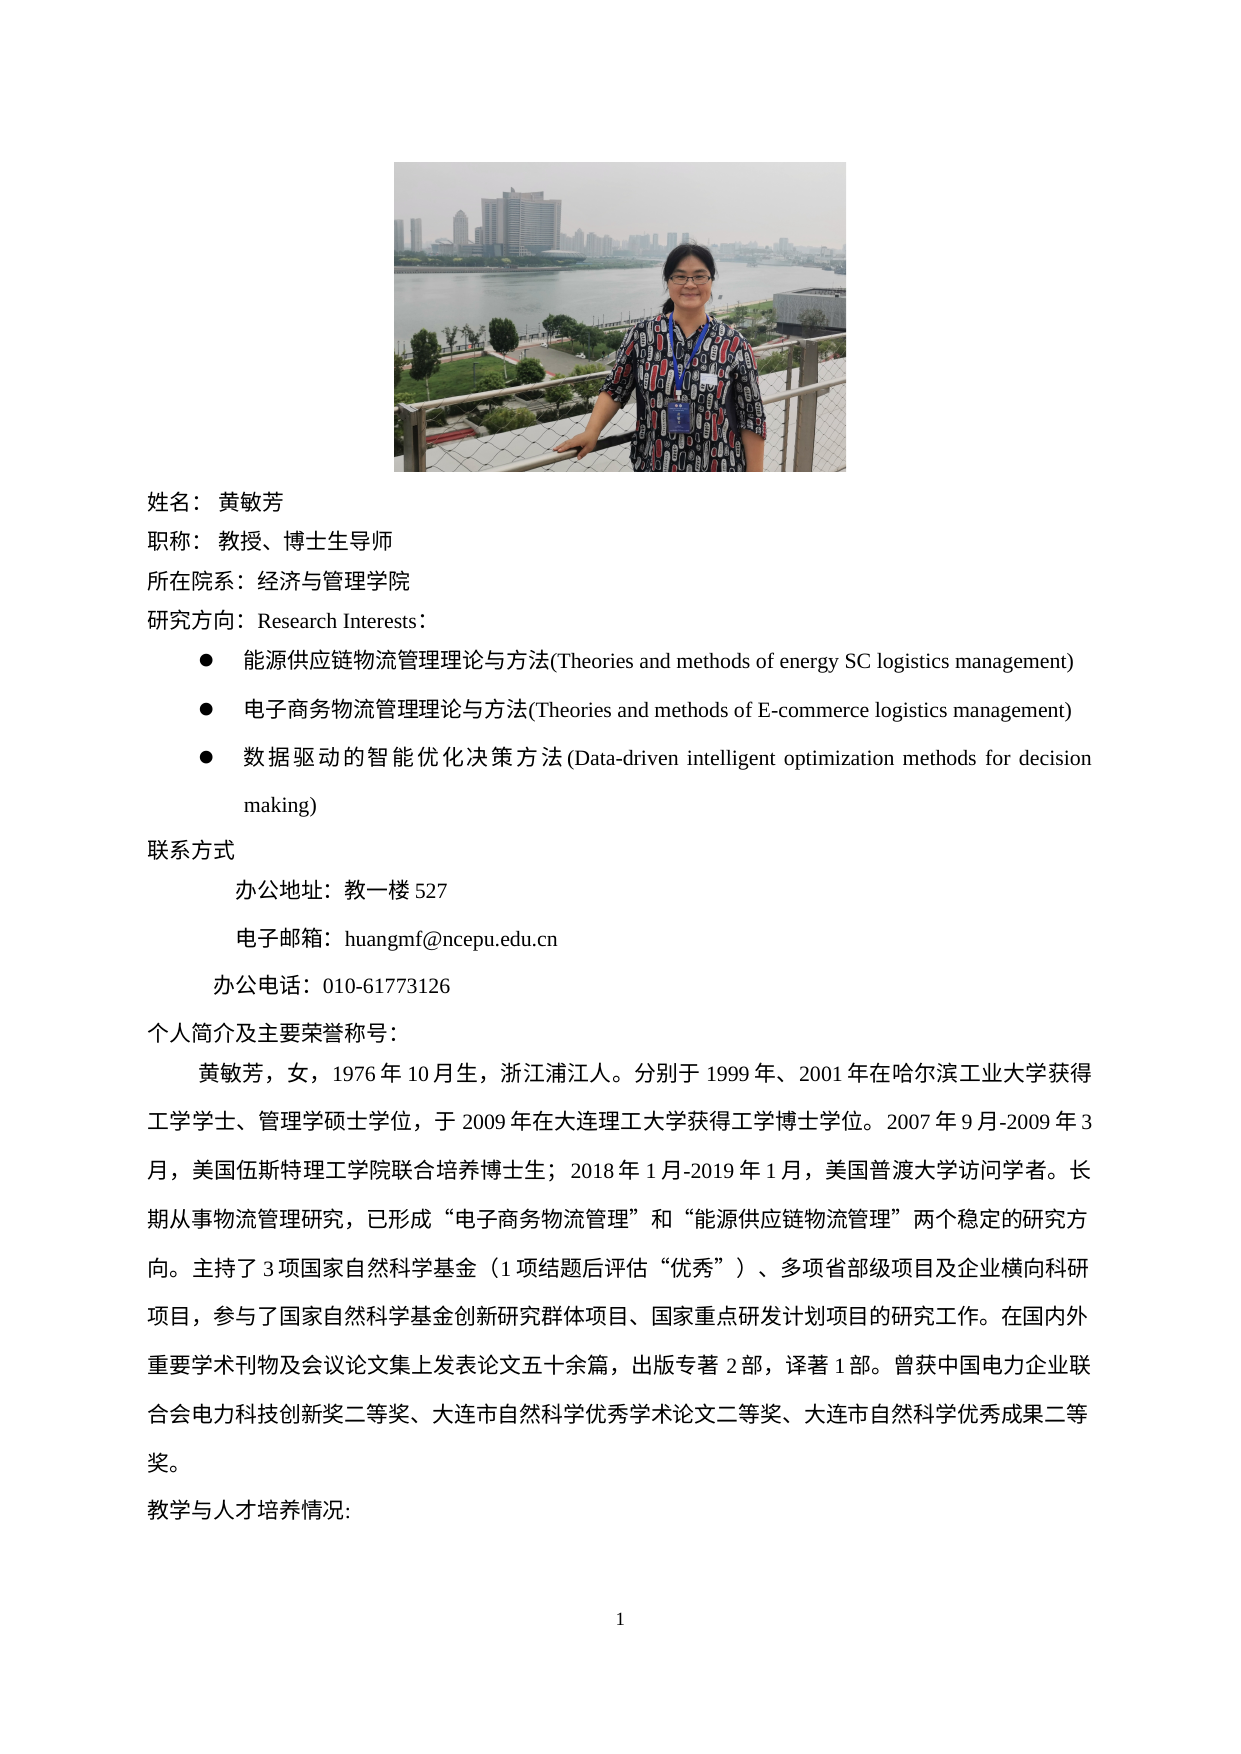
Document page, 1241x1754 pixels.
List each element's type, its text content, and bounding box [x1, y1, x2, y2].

text 教学与人才培养情况: [148, 1493, 1092, 1525]
text 联系方式 [148, 833, 1092, 865]
text 所在院系：经济与管理学院 [148, 564, 1092, 595]
text 电子邮箱：huangmf@ncepu.edu.cn [235, 921, 1092, 952]
text 职称： 教授、博士生导师 [148, 524, 1092, 556]
text 个人简介及主要荣誉称号： [148, 1016, 1092, 1047]
list 能源供应链物流管理理论与方法(Theories and methods of energy SC logistics management) [198, 643, 1092, 675]
text 黄敏芳，女，1976年10月生，浙江浦江人。分别于1999年、2001年在哈尔滨工业大学获得工学学士、管理学硕士学位，于2009年在大连理工大学获得工学博士学位。2007年9月-2009年3月，美国伍斯特理工学院联合培养博士生；2018年1月-2019年1月，美国普渡大学访问学者。长期从事物流管理研究，已形成“电子商务物流管理”和“能源供应链物流管理”两个稳定的研究方向。主持了3项国家自然科学基金（1项结题后评估“优秀”）、多项省部级项目及企业横向科研项目，参与了国家自然科学基金创新研究群体项目、国家重点研发计划项目的研究工作。在国内外重要学术刊物及会议论文集上发表论文五十余篇，出版专著2部，译著1部。曾获中国电力企业联合会电力科技创新奖二等奖、大连市自然科学优秀学术论文二等奖、大连市自然科学优秀成果二等奖。 [148, 1055, 1092, 1478]
text 办公电话：010-61773126 [148, 968, 1092, 1000]
picture [394, 162, 847, 472]
text 办公地址：教一楼527 [235, 873, 1092, 905]
text 研究方向：Research Interests： [148, 603, 1092, 635]
list 数据驱动的智能优化决策方法(Data-driven intelligent optimization methods for decision making) [198, 739, 1092, 821]
list 电子商务物流管理理论与方法(Theories and methods of E-commerce logistics management) [198, 691, 1092, 724]
text 姓名： 黄敏芳 [148, 484, 1092, 516]
